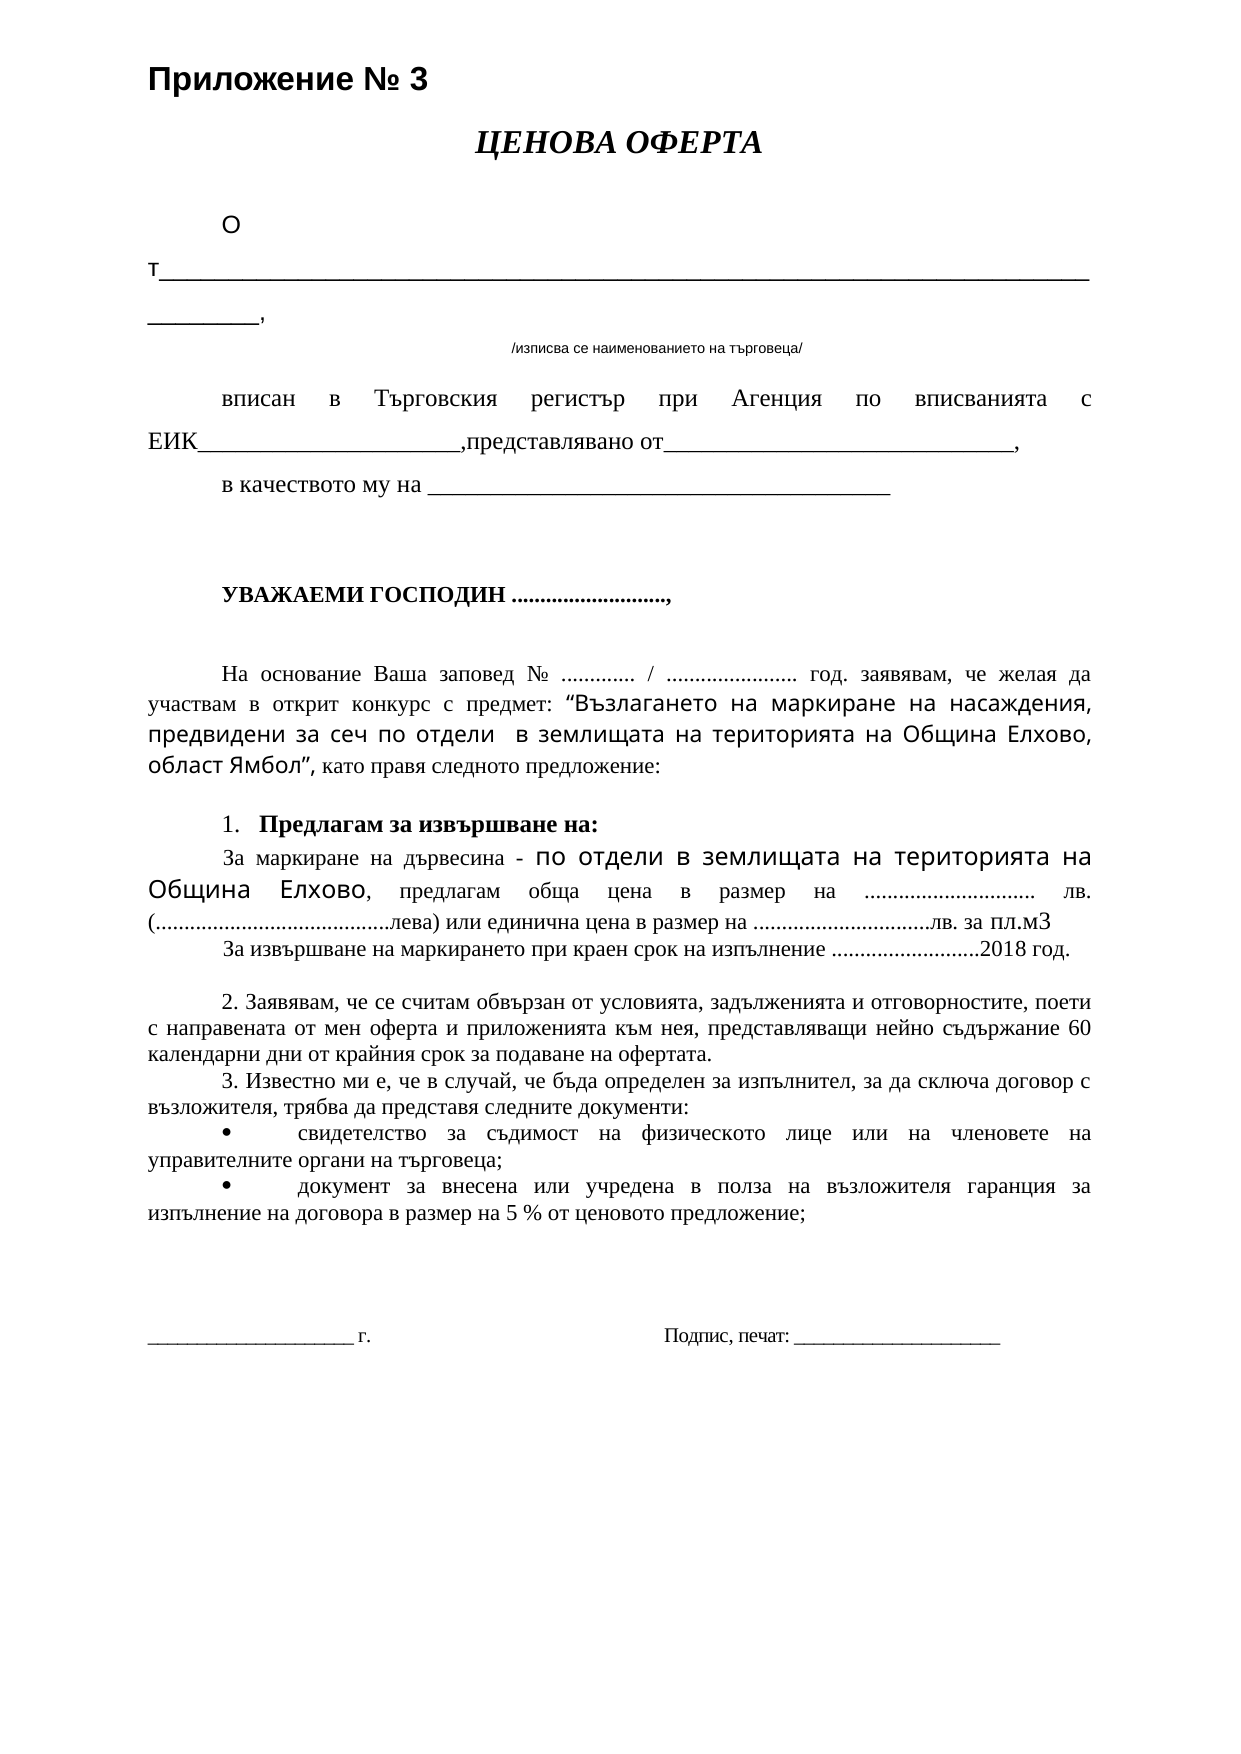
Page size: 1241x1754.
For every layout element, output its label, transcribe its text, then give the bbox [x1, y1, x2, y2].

text 2. Заявявам, че се считам обвързан от условията, задълженията и отговорностите, поети с направената от мен оферта и приложенията към нея, представляващи нейно съдържание 60 календарни дни от крайния срок за подаване на офертата. [148, 988, 1093, 1067]
text вписан в Търговския регистър при Агенция по вписванията с ЕИК_____________________,представлявано от____________________________, [148, 383, 1093, 454]
list Предлагам за извършване на: [221, 809, 1093, 838]
text За извършване на маркирането при краен срок на изпълнение ..........................2018 год. [148, 935, 1093, 961]
text От___________________________________________________________________________, [148, 210, 1093, 325]
text ЦЕНОВА ОФЕРТА [148, 122, 1090, 161]
text За маркиране на дървесина - по отдели в землищата на територията на Община Елхово, предлагам обща цена в размер на .............................. лв. (.........................................лева) или единична цена в размер на ...............................лв. за пл.м3 [148, 838, 1093, 935]
text 3. Известно ми е, че в случай, че бъда определен за изпълнител, за да сключа договор с възложителя, трябва да представя следните документи: [148, 1067, 1093, 1119]
text Приложение № 3 [148, 59, 1093, 97]
text На основание Ваша заповед № ............. / ....................... год. заявявам, че желая да участвам в открит конкурс с предмет: “Възлагането на маркиране на насаждения, предвидени за сеч по отдели в землищата на територията на Община Елхово, област Ямбол”, като правя следното предложение: [148, 661, 1093, 781]
list документ за внесена или учредена в полза на възложителя гаранция за изпълнение на договора в размер на 5 % от ценовото предложение; [148, 1172, 1093, 1225]
text в качеството му на _____________________________________ [148, 469, 1093, 541]
text УВАЖАЕМИ ГОСПОДИН ..........................., [148, 582, 1093, 608]
list свидетелство за съдимост на физическото лице или на членовете на управителните органи на търговеца; [148, 1119, 1093, 1172]
text /изписва се наименованието на търговеца/ [148, 339, 1093, 368]
text _____________________ г. Подпис, печат: _____________________ [148, 1323, 1090, 1347]
